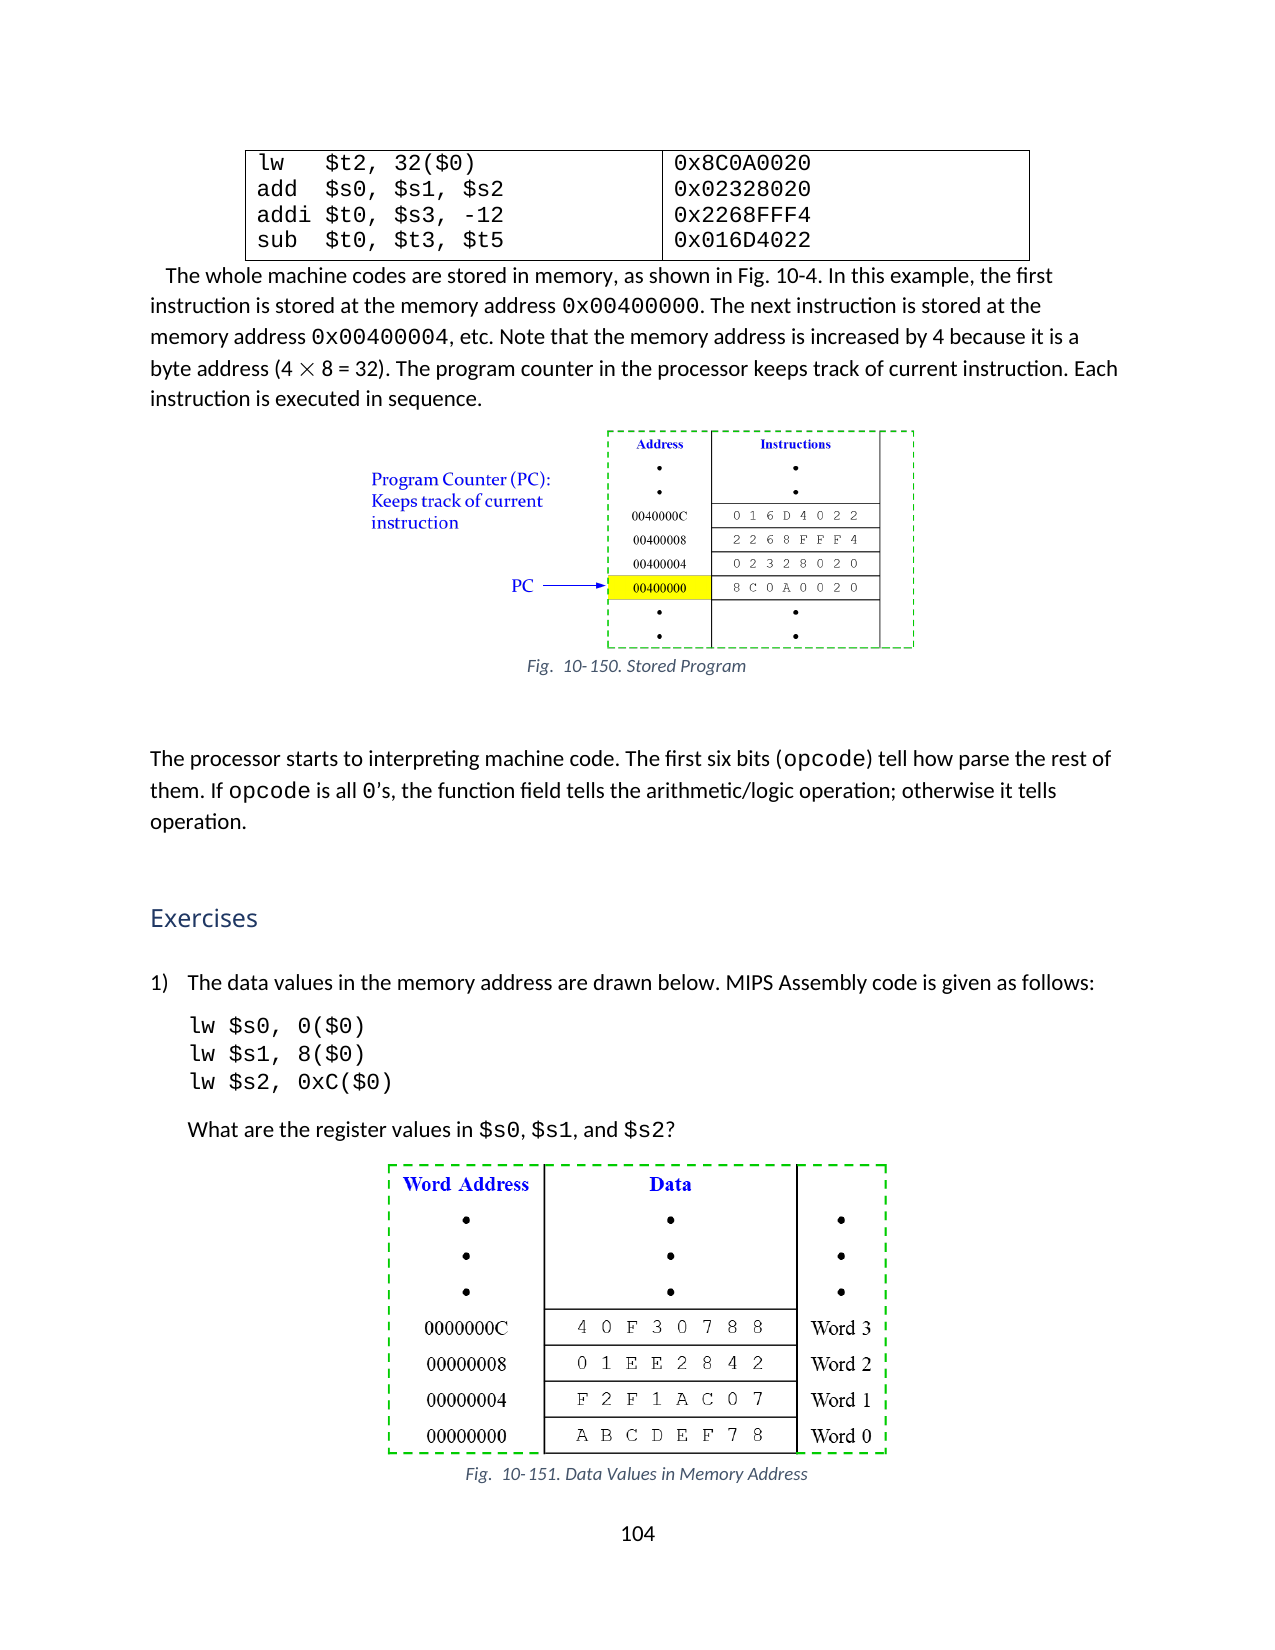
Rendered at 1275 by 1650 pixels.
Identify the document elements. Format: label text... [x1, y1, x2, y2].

picture [387, 1163, 888, 1461]
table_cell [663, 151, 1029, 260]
text lw $s0, 0($0) lw $s1, 8($0) lw $s2, 0xC($0) [187, 1015, 1125, 1096]
text The whole machine codes are stored in memory, as shown in Fig. 10-4. In this example, the first instruction is stored at the memory address 0x00400000. The next instruction is stored at the memory address 0x00400004, etc. Note that the memory address is increased by 4 because it is a byte address (4 8 = 32). The program counter in the processor keeps track of current instruction. Each instruction is executed in sequence. [150, 261, 1125, 412]
text What are the register values in $s0, $s1, and $s2? [150, 1115, 1125, 1144]
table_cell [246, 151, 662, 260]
text The processor starts to interpreting machine code. The first six bits (opcode) tell how parse the rest of them. If opcode is all 0’s, the function field tells the arithmetic/logic operation; otherwise it tells operation. [150, 744, 1125, 835]
subtitle Exercises [150, 901, 1125, 935]
list The data values in the memory address are drawn below. MIPS Assembly code is given as follows: [150, 968, 1125, 996]
picture [360, 430, 915, 652]
